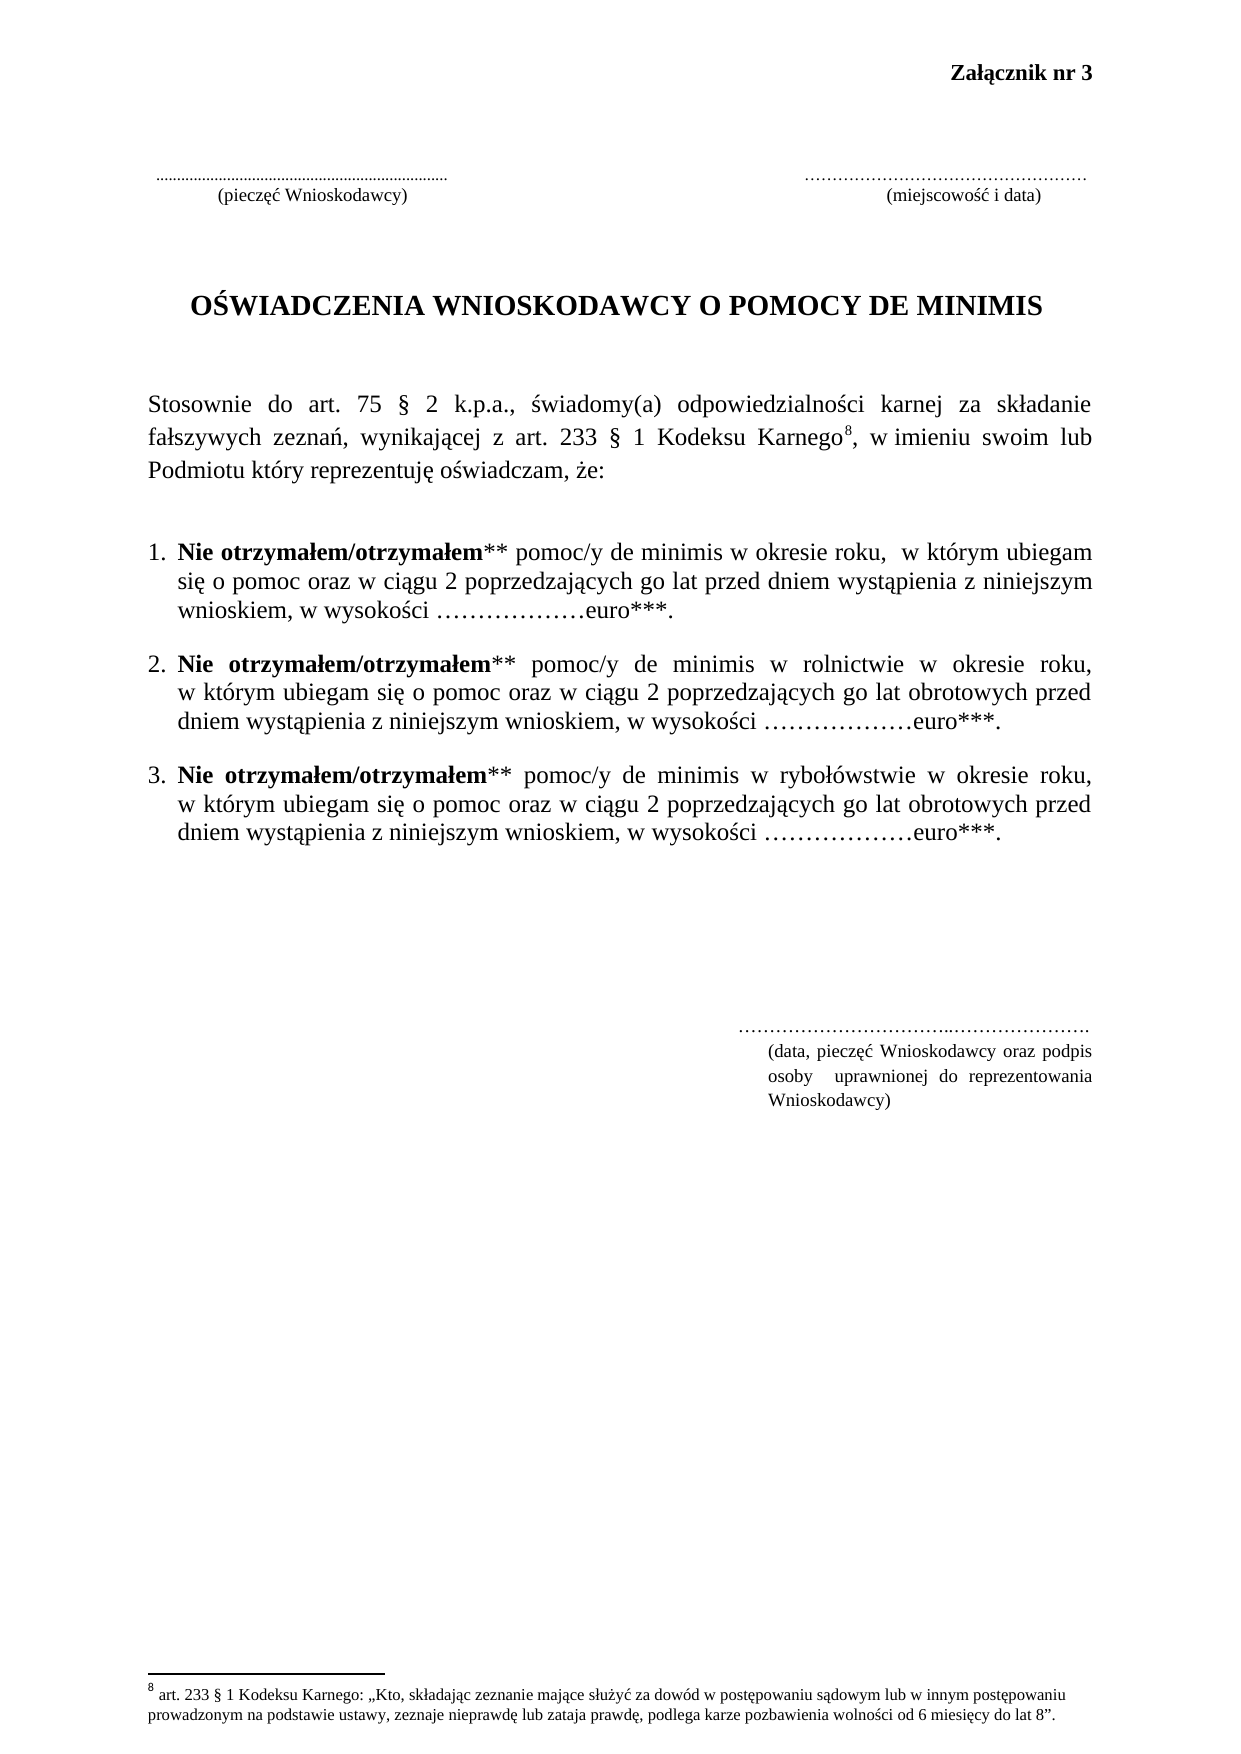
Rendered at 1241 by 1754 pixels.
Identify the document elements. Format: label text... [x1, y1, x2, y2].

text …………………………………………… [148, 164, 1093, 184]
text Załącznik nr 3 [148, 59, 1093, 85]
text (data, pieczęć Wnioskodawcy oraz podpis osoby uprawnionej do reprezentowania Wnioskodawcy) [768, 1040, 1093, 1111]
list Nie otrzymałem/otrzymałem** pomoc/y de minimis w rybołówstwie w okresie roku, w którym ubiegam się o pomoc oraz w ciągu 2 poprzedzających go lat obrotowych przed dniem wystąpienia z niniejszym wnioskiem, w wysokości ………………euro***. [148, 760, 1093, 846]
list Nie otrzymałem/otrzymałem** pomoc/y de minimis w rolnictwie w okresie roku, w którym ubiegam się o pomoc oraz w ciągu 2 poprzedzających go lat obrotowych przed dniem wystąpienia z niniejszym wnioskiem, w wysokości ………………euro***. [148, 649, 1093, 735]
text Stosownie do art. 75 § 2 k.p.a., świadomy(a) odpowiedzialności karnej za składanie fałszywych zeznań, wynikającej z art. 233 § 1 Kodeksu Karnego, w imieniu swoim lub Podmiotu który reprezentuję oświadczam, że: [148, 389, 1093, 484]
list Nie otrzymałem/otrzymałem** pomoc/y de minimis w okresie roku, w którym ubiegam się o pomoc oraz w ciągu 2 poprzedzających go lat przed dniem wystąpienia z niniejszym wnioskiem, w wysokości ………………euro***. [148, 537, 1093, 624]
text (pieczęć Wnioskodawcy) (miejscowość i data) [148, 184, 1093, 205]
text OŚWIADCZENIA WNIOSKODAWCY O POMOCY DE MINIMIS [148, 288, 1093, 389]
text ……………………………..…………………. [738, 1015, 1093, 1037]
